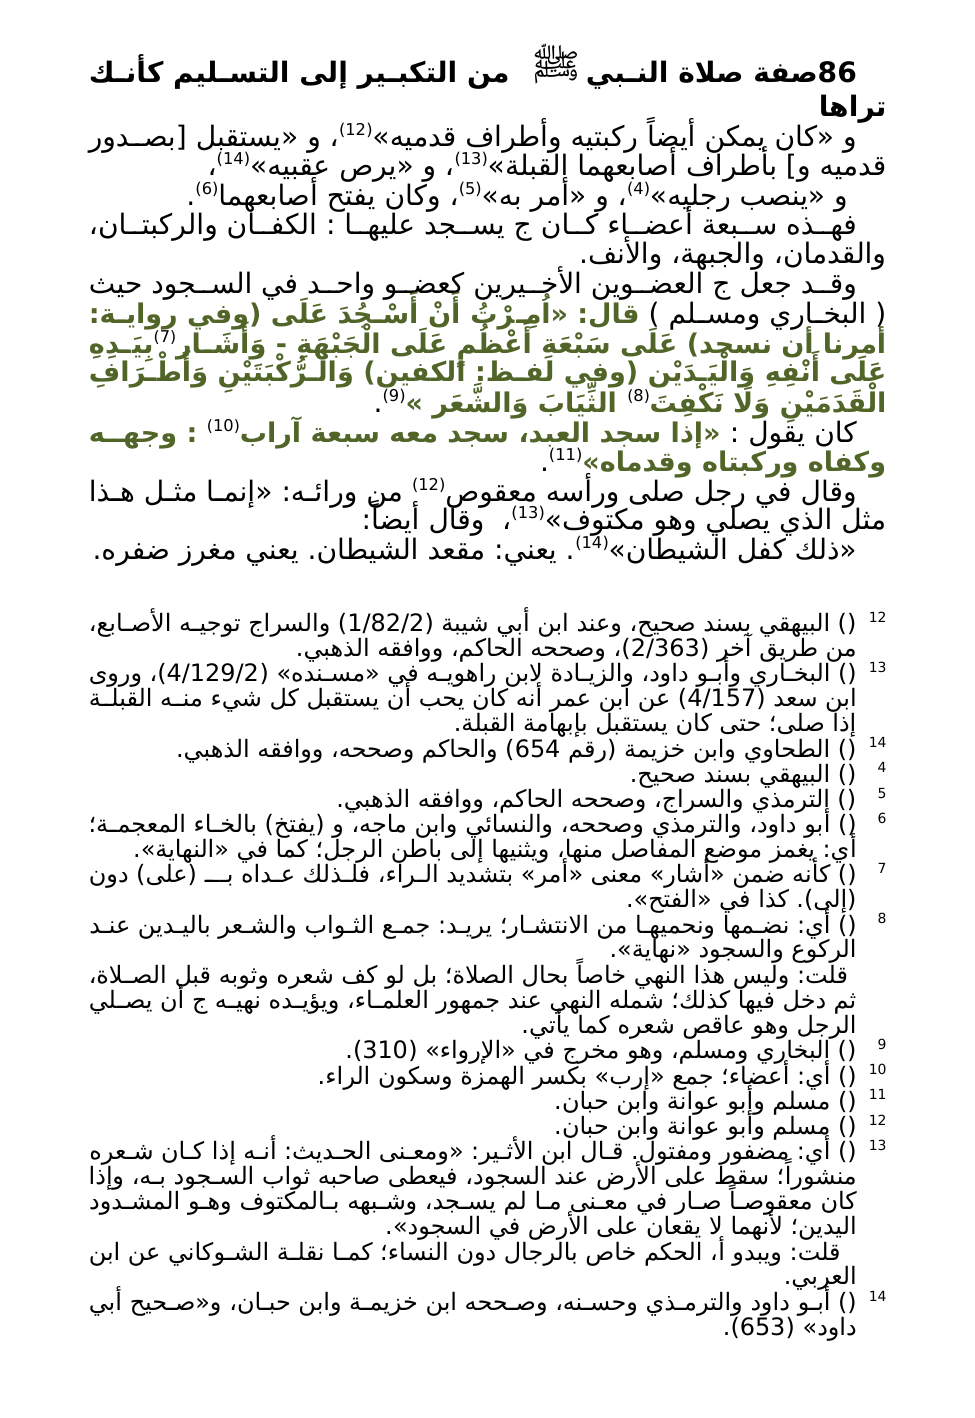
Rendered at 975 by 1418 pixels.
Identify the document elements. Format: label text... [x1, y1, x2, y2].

text فهذه سبعة أعضاء كان ج يسجد عليها : الكفان والركبتان، والقدمان، والجبهة، والأنف. [89, 211, 886, 270]
text وقال في رجل صلى ورأسه معقوص() من ورائه: «إنما مثل هذا مثل الذي يصلي وهو مكتوف»()، وقال أيضاً: [89, 478, 886, 537]
text و «ينصب رجليه»()، و «أمر به»()، وكان يفتح أصابعهما(). [89, 182, 886, 211]
text كان يقول : «إذا سجد العبد، سجد معه سبعة آراب() : وجهه وكفاه وركبتاه وقدماه»(). [89, 419, 886, 478]
text «ذلك كفل الشيطان»(). يعني: مقعد الشيطان. يعني مغرز ضفره. [89, 537, 886, 566]
text وقد جعل ج العضوين الأخيرين كعضو واحد في السجود حيث ( البخاري ومسلم ) قال: «اُمِرْتُ أَنْ أَسْجُدَ عَلَى (وفي رواية: أمرنا أن نسجد) عَلَى سَبْعَةِ أَعْظُمٍ عَلَى الْجَبْهَةِ - وَأَشَار()بِيَدِهِ عَلَى أَنْفِهِ وَالْيَدَيْن (وفي لفظ: الكفين) وَالرُّكْبَتَيْنِ وَأَطْرَافِ الْقَدَمَيْنِ وَلَا نَكْفِتَ() الثِّيَابَ وَالشَّعَر »(). [89, 270, 886, 419]
text و «كان يمكن أيضاً ركبتيه وأطراف قدميه»()، و «يستقبل [بصدور قدميه و] بأطراف أصابعهما القبلة»()، و «يرص عقبيه»()، [89, 123, 886, 182]
